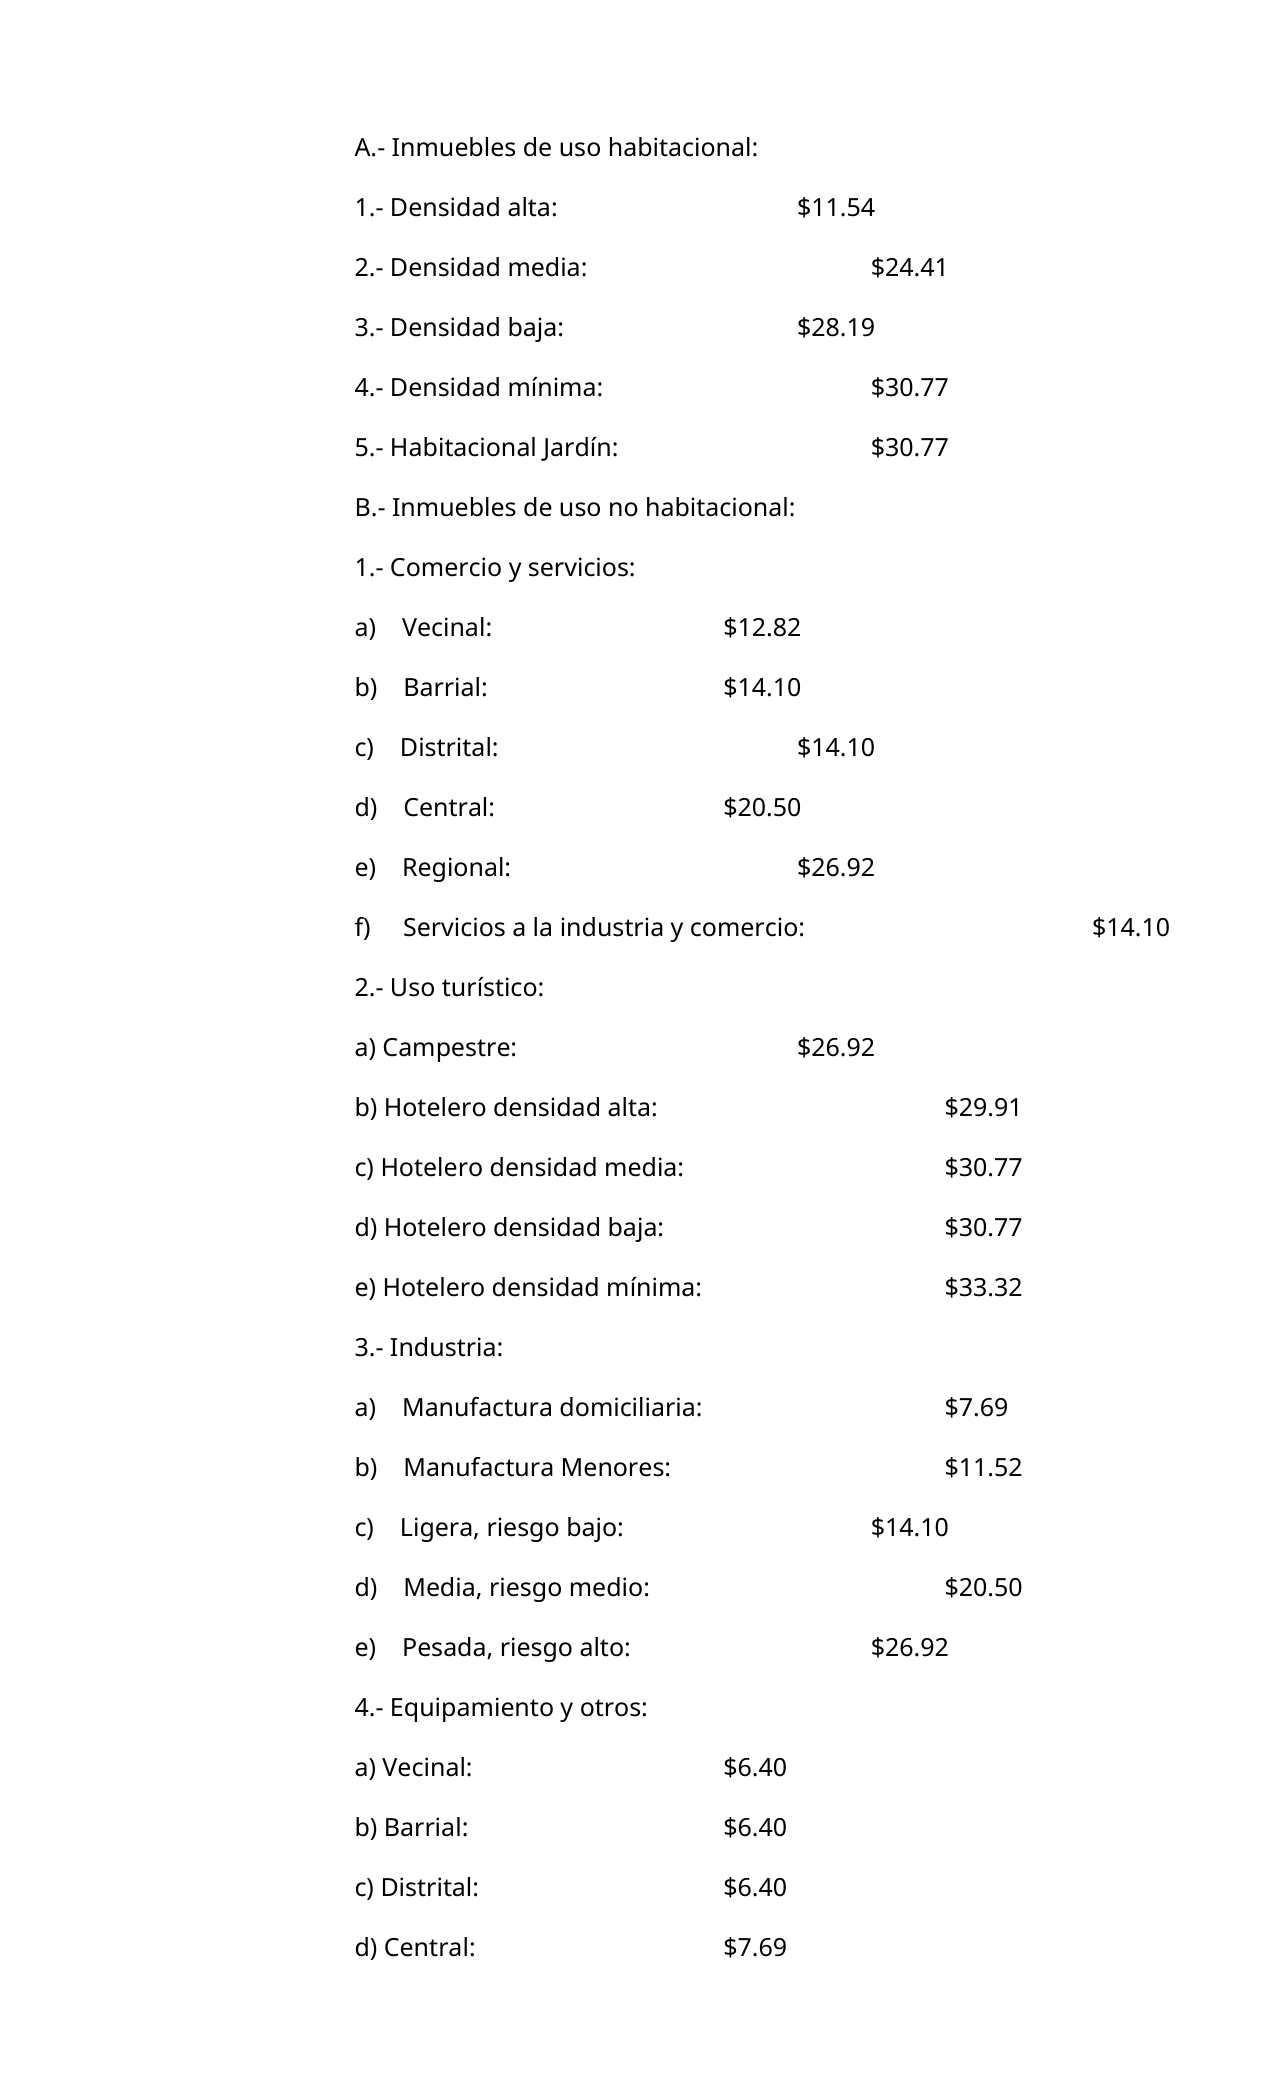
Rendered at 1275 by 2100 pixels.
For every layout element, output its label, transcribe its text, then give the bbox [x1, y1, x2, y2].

text 3.- Densidad baja: $28.19 [354, 310, 1204, 344]
text a) Campestre: $26.92 [354, 1030, 1204, 1064]
text c) Distrital: $14.10 [354, 730, 1204, 764]
text B.- Inmuebles de uso no habitacional: [354, 490, 1204, 524]
text a) Vecinal: $6.40 [354, 1750, 1204, 1784]
text f) Servicios a la industria y comercio: $14.10 [354, 910, 1204, 944]
text 2.- Uso turístico: [354, 970, 1204, 1004]
text c) Hotelero densidad media: $30.77 [354, 1150, 1204, 1184]
text d) Central: $7.69 [354, 1930, 1204, 1964]
text a) Vecinal: $12.82 [354, 610, 1204, 644]
text A.- Inmuebles de uso habitacional: [354, 130, 1204, 164]
text e) Regional: $26.92 [354, 850, 1204, 884]
text b) Manufactura Menores: $11.52 [354, 1450, 1204, 1484]
text a) Manufactura domiciliaria: $7.69 [354, 1390, 1204, 1424]
text 3.- Industria: [354, 1330, 1204, 1364]
text 1.- Densidad alta: $11.54 [354, 190, 1204, 224]
text d) Central: $20.50 [354, 790, 1204, 824]
text 5.- Habitacional Jardín: $30.77 [354, 430, 1204, 464]
text b) Barrial: $6.40 [354, 1810, 1204, 1844]
text c) Ligera, riesgo bajo: $14.10 [354, 1510, 1204, 1544]
text 4.- Equipamiento y otros: [354, 1690, 1204, 1724]
text b) Hotelero densidad alta: $29.91 [354, 1090, 1204, 1124]
text c) Distrital: $6.40 [354, 1870, 1204, 1904]
text 2.- Densidad media: $24.41 [354, 250, 1204, 284]
text b) Barrial: $14.10 [354, 670, 1204, 704]
text e) Pesada, riesgo alto: $26.92 [354, 1630, 1204, 1664]
text e) Hotelero densidad mínima: $33.32 [354, 1270, 1204, 1304]
text 1.- Comercio y servicios: [354, 550, 1204, 584]
text 4.- Densidad mínima: $30.77 [354, 370, 1204, 404]
text d) Hotelero densidad baja: $30.77 [354, 1210, 1204, 1244]
text d) Media, riesgo medio: $20.50 [354, 1570, 1204, 1604]
